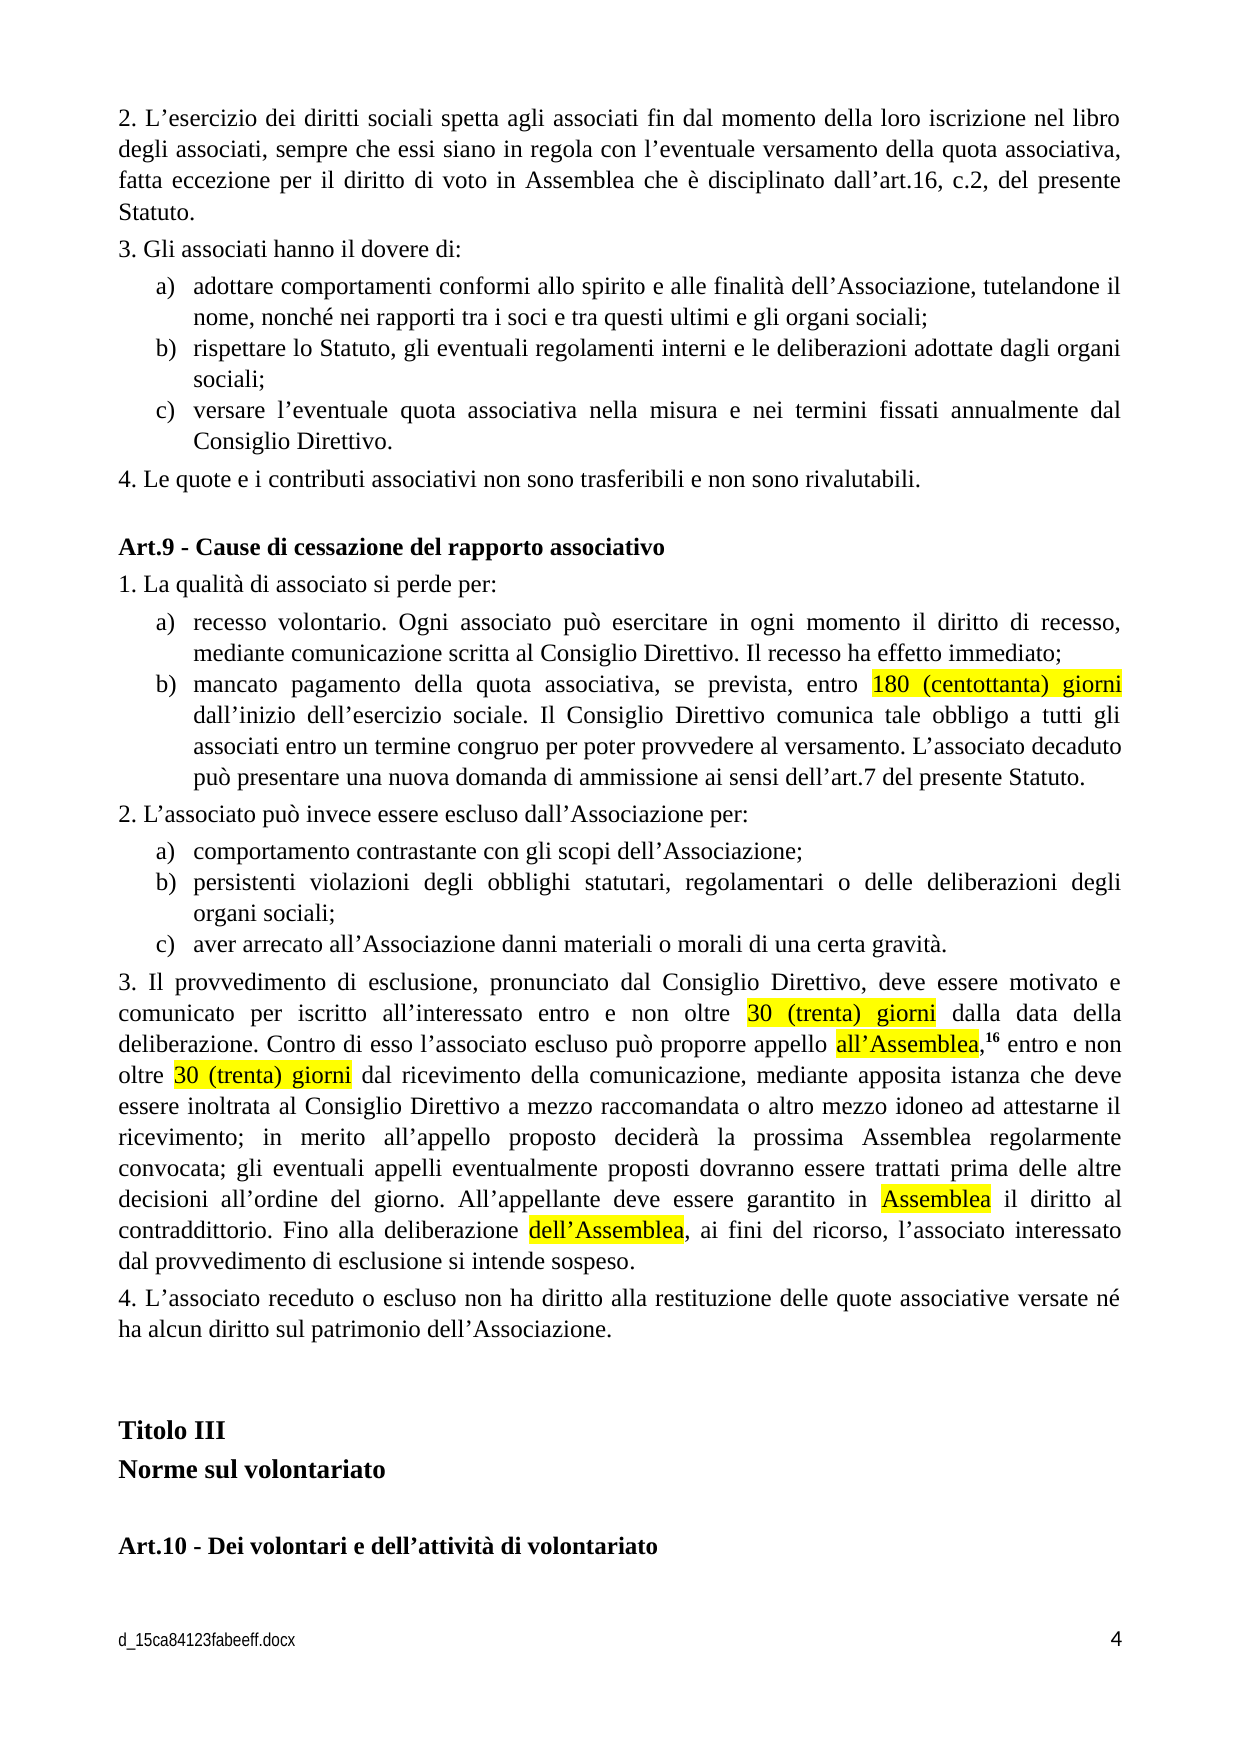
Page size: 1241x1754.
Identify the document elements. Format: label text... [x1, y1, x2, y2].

text 3. Il provvedimento di esclusione, pronunciato dal Consiglio Direttivo, deve essere motivato e comunicato per iscritto all’interessato entro e non oltre dalla data della deliberazione. Contro di esso l’associato escluso può proporre appello , entro e non oltre dal ricevimento della comunicazione, mediante apposita istanza che deve essere inoltrata al Consiglio Direttivo a mezzo raccomandata o altro mezzo idoneo ad attestarne il ricevimento; in merito all’appello proposto deciderà la prossima Assemblea regolarmente convocata; gli eventuali appelli eventualmente proposti dovranno essere trattati prima delle altre decisioni all’ordine del giorno. All’appellante deve essere garantito in il diritto al contraddittorio. Fino alla deliberazione , ai fini del ricorso, l’associato interessato dal provvedimento di esclusione si intende sospeso. [118, 967, 1122, 1275]
list mancato pagamento della quota associativa, se prevista, entro dall’inizio dell’esercizio sociale. Il Consiglio Direttivo comunica tale obbligo a tutti gli associati entro un termine congruo per poter provvedere al versamento. L’associato decaduto può presentare una nuova domanda di ammissione ai sensi dell’art.7 del presente Statuto. [156, 669, 1122, 791]
text 2. L’esercizio dei diritti sociali spetta agli associati fin dal momento della loro iscrizione nel libro degli associati, sempre che essi siano in regola con l’eventuale versamento della quota associativa, fatta eccezione per il diritto di voto in Assemblea che è disciplinato dall’art.16, c.2, del presente Statuto. [118, 103, 1122, 225]
text Art.10 - Dei volontari e dell’attività di volontariato [118, 1531, 1122, 1559]
text Titolo III [118, 1414, 1122, 1445]
text 4. L’associato receduto o escluso non ha diritto alla restituzione delle quote associative versate né ha alcun diritto sul patrimonio dell’Associazione. [118, 1283, 1122, 1343]
text 1. La qualità di associato si perde per: [118, 569, 1122, 598]
text 4. Le quote e i contributi associativi non sono trasferibili e non sono rivalutabili. [118, 464, 1122, 492]
list aver arrecato all’Associazione danni materiali o morali di una certa gravità. [156, 929, 1122, 958]
list persistenti violazioni degli obblighi statutari, regolamentari o delle deliberazioni degli organi sociali; [156, 867, 1122, 927]
text 3. Gli associati hanno il dovere di: [118, 234, 1122, 263]
text Art.9 - Cause di cessazione del rapporto associativo [118, 532, 1122, 561]
text Norme sul volontariato [118, 1454, 1122, 1485]
list comportamento contrastante con gli scopi dell’Associazione; [156, 836, 1122, 865]
text 2. L’associato può invece essere escluso dall’Associazione per: [118, 799, 1122, 828]
list versare l’eventuale quota associativa nella misura e nei termini fissati annualmente dal Consiglio Direttivo. [156, 395, 1122, 455]
list adottare comportamenti conformi allo spirito e alle finalità dell’Associazione, tutelandone il nome, nonché nei rapporti tra i soci e tra questi ultimi e gli organi sociali; [156, 271, 1122, 331]
list rispettare lo Statuto, gli eventuali regolamenti interni e le deliberazioni adottate dagli organi sociali; [156, 333, 1122, 393]
list recesso volontario. Ogni associato può esercitare in ogni momento il diritto di recesso, mediante comunicazione scritta al Consiglio Direttivo. Il recesso ha effetto immediato; [156, 607, 1122, 666]
